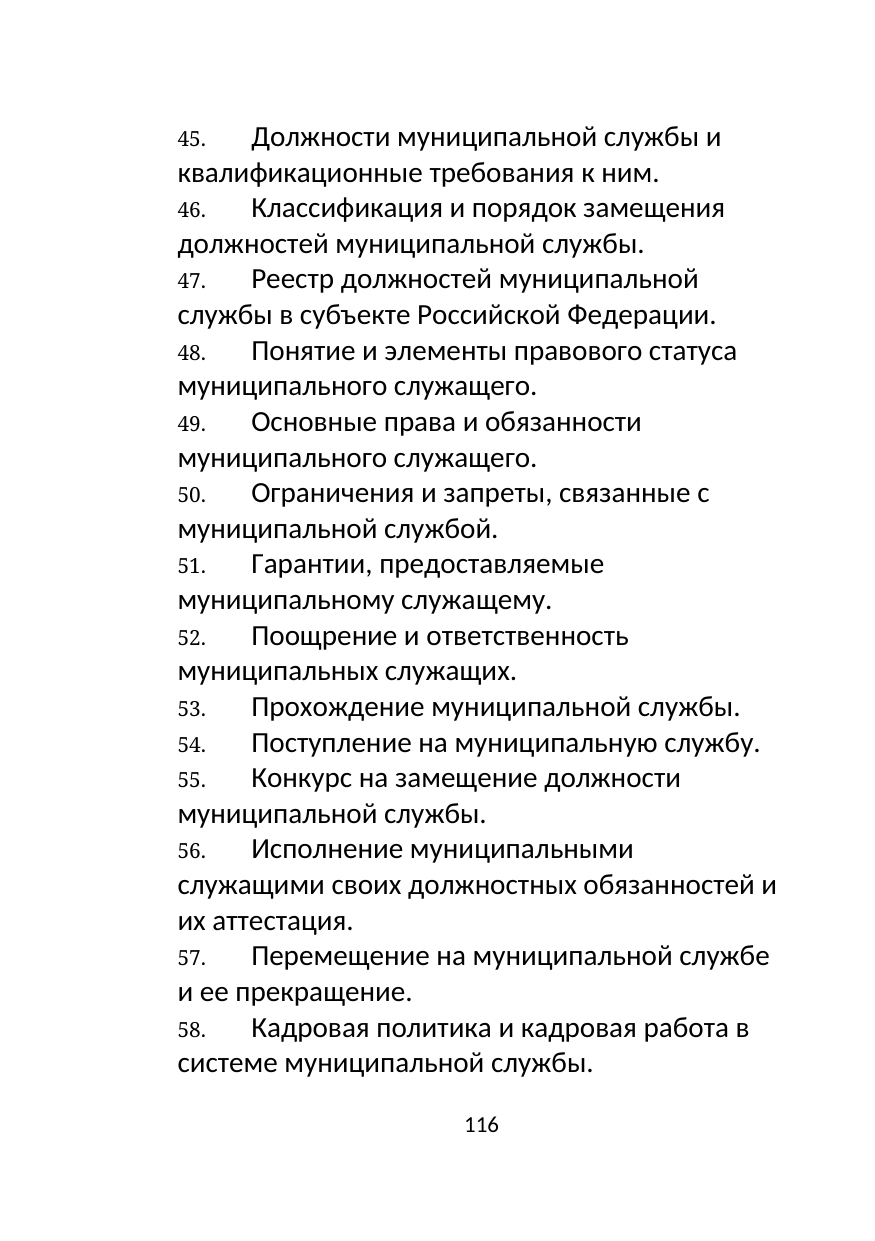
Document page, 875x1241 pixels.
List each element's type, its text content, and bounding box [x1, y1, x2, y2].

list Исполнение муниципальными служащими своих должностных обязанностей и их аттестация. [177, 831, 785, 937]
list Классификация и порядок замещения должностей муниципальной службы. [177, 189, 785, 261]
list Понятие и элементы правового статуса муниципального служащего. [177, 332, 785, 403]
list Перемещение на муниципальной службе и ее прекращение. [177, 937, 785, 1009]
list Поощрение и ответственность муниципальных служащих. [177, 617, 785, 688]
list Должности муниципальной службы и квалификационные требования к ним. [177, 118, 785, 189]
list Реестр должностей муниципальной службы в субъекте Российской Федерации. [177, 261, 785, 332]
list Конкурс на замещение должности муниципальной службы. [177, 759, 785, 831]
list Основные права и обязанности муниципального служащего. [177, 403, 785, 474]
list Кадровая политика и кадровая работа в системе муниципальной службы. [177, 1009, 785, 1080]
list Прохождение муниципальной службы. [177, 688, 785, 724]
list Ограничения и запреты, связанные с муниципальной службой. [177, 474, 785, 546]
list Поступление на муниципальную службу. [177, 724, 785, 759]
list Гарантии, предоставляемые муниципальному служащему. [177, 546, 785, 617]
